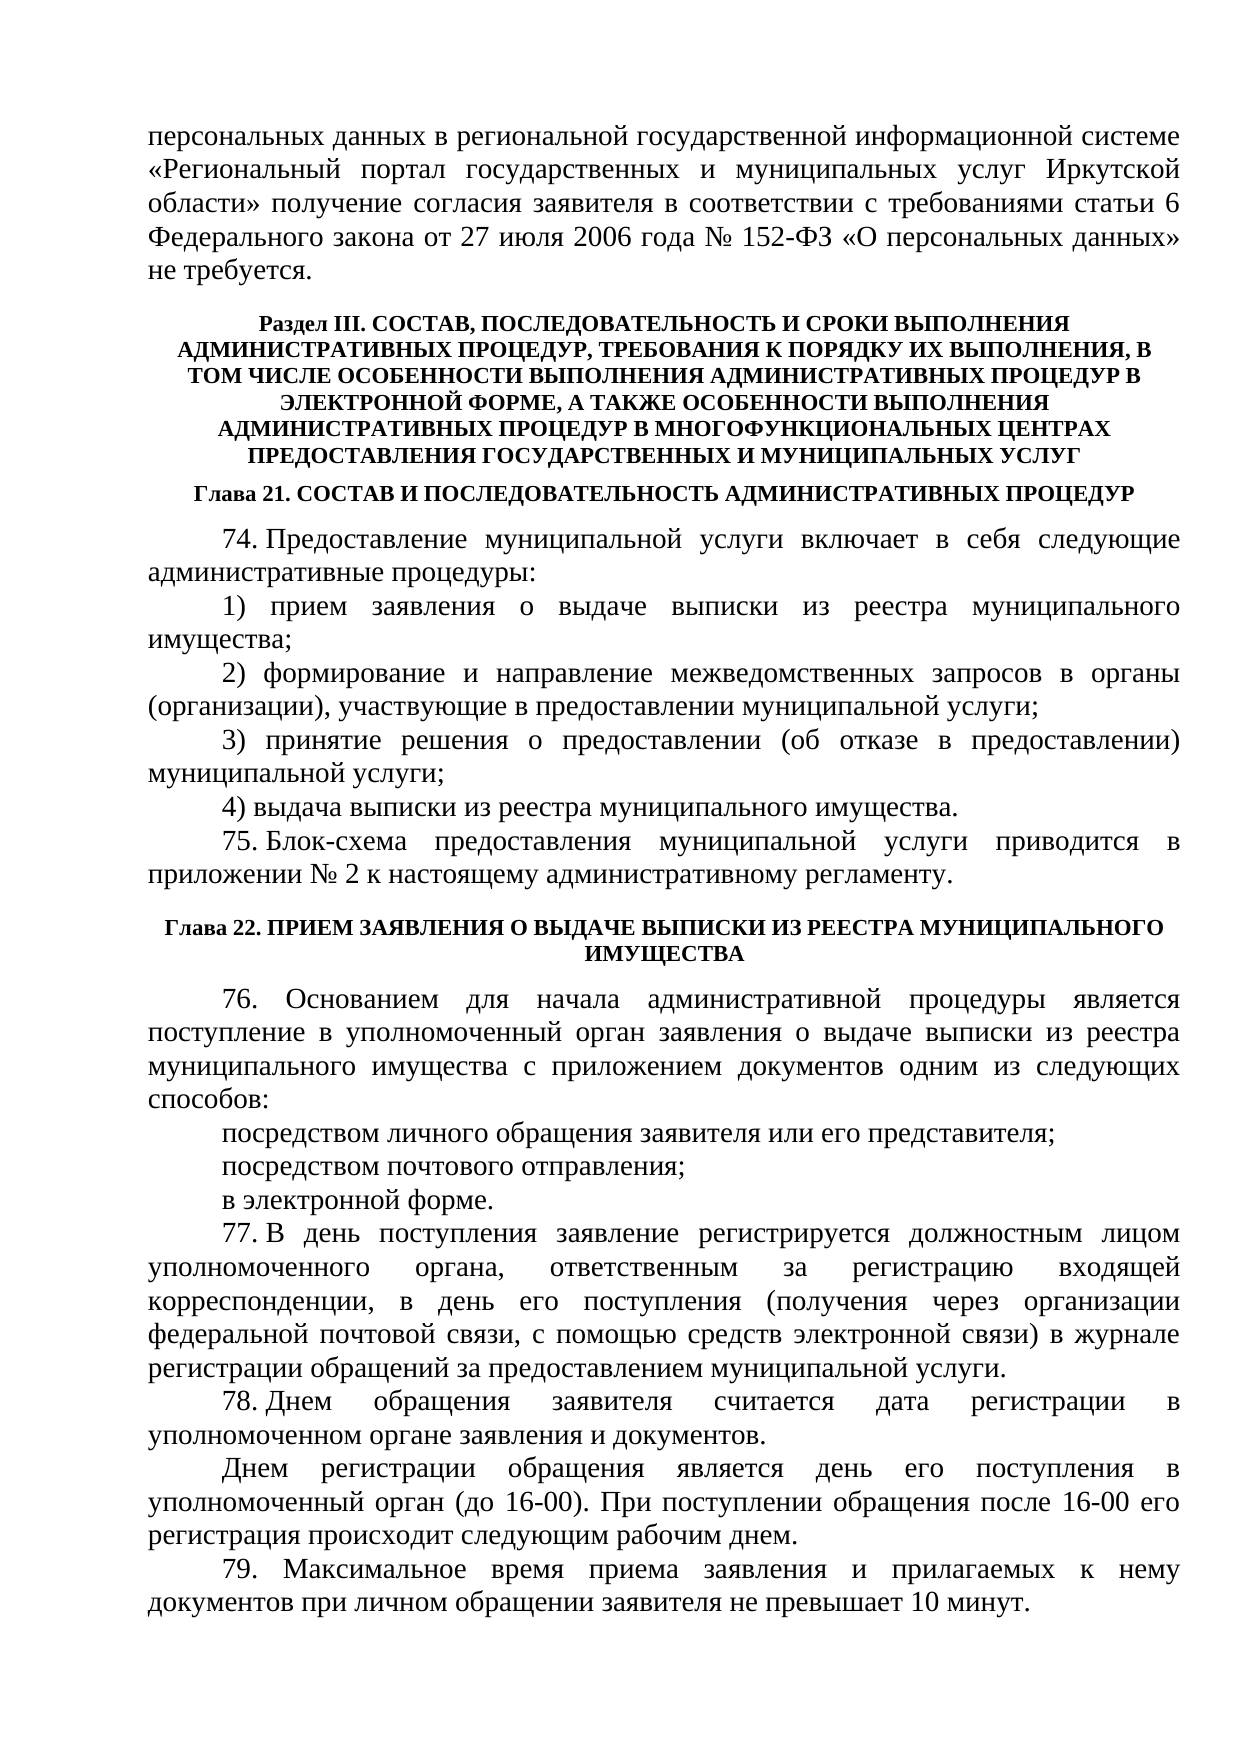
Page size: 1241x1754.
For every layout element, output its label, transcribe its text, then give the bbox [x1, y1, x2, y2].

text 3) принятие решения о предоставлении (об отказе в предоставлении) муниципальной услуги; [148, 722, 1181, 789]
text 4) выдача выписки из реестра муниципального имущества. [148, 789, 1181, 823]
text Раздел III. СОСТАВ, ПОСЛЕДОВАТЕЛЬНОСТЬ И СРОКИ ВЫПОЛНЕНИЯ АДМИНИСТРАТИВНЫХ ПРОЦЕДУР, ТРЕБОВАНИЯ К ПОРЯДКУ ИХ ВЫПОЛНЕНИЯ, В ТОМ ЧИСЛЕ ОСОБЕННОСТИ ВЫПОЛНЕНИЯ АДМИНИСТРАТИВНЫХ ПРОЦЕДУР В ЭЛЕКТРОННОЙ ФОРМЕ, А ТАКЖЕ ОСОБЕННОСТИ ВЫПОЛНЕНИЯ АДМИНИСТРАТИВНЫХ ПРОЦЕДУР В МНОГОФУНКЦИОНАЛЬНЫХ ЦЕНТРАХ ПРЕДОСТАВЛЕНИЯ ГОСУДАРСТВЕННЫХ И МУНИЦИПАЛЬНЫХ УСЛУГ [148, 310, 1181, 468]
text посредством личного обращения заявителя или его представителя; [148, 1115, 1181, 1148]
text в электронной форме. [148, 1182, 1181, 1216]
text 79. Максимальное время приема заявления и прилагаемых к нему документов при личном обращении заявителя не превышает 10 минут. [148, 1551, 1181, 1618]
text Днем регистрации обращения является день его поступления в уполномоченный орган (до 16-00). При поступлении обращения после 16-00 его регистрация происходит следующим рабочим днем. [148, 1450, 1181, 1551]
text 2) формирование и направление межведомственных запросов в органы (организации), участвующие в предоставлении муниципальной услуги; [148, 655, 1181, 722]
text 75. Блок-схема предоставления муниципальной услуги приводится в приложении № 2 к настоящему административному регламенту. [148, 823, 1181, 890]
text посредством почтового отправления; [148, 1148, 1181, 1182]
text 74. Предоставление муниципальной услуги включает в себя следующие административные процедуры: [148, 521, 1181, 588]
text 78. Днем обращения заявителя считается дата регистрации в уполномоченном органе заявления и документов. [148, 1383, 1181, 1450]
text Глава 22. ПРИЕМ ЗАЯВЛЕНИЯ О ВЫДАЧЕ ВЫПИСКИ ИЗ РЕЕСТРА МУНИЦИПАЛЬНОГО ИМУЩЕСТВА [148, 914, 1181, 966]
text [148, 118, 1181, 286]
text 77. В день поступления заявление регистрируется должностным лицом уполномоченного органа, ответственным за регистрацию входящей корреспонденции, в день его поступления (получения через организации федеральной почтовой связи, с помощью средств электронной связи) в журнале регистрации обращений за предоставлением муниципальной услуги. [148, 1216, 1181, 1383]
text 1) прием заявления о выдаче выписки из реестра муниципального имущества; [148, 588, 1181, 655]
text Глава 21. СОСТАВ И ПОСЛЕДОВАТЕЛЬНОСТЬ АДМИНИСТРАТИВНЫХ ПРОЦЕДУР [148, 480, 1181, 506]
text 76. Основанием для начала административной процедуры является поступление в уполномоченный орган заявления о выдаче выписки из реестра муниципального имущества с приложением документов одним из следующих способов: [148, 981, 1181, 1115]
